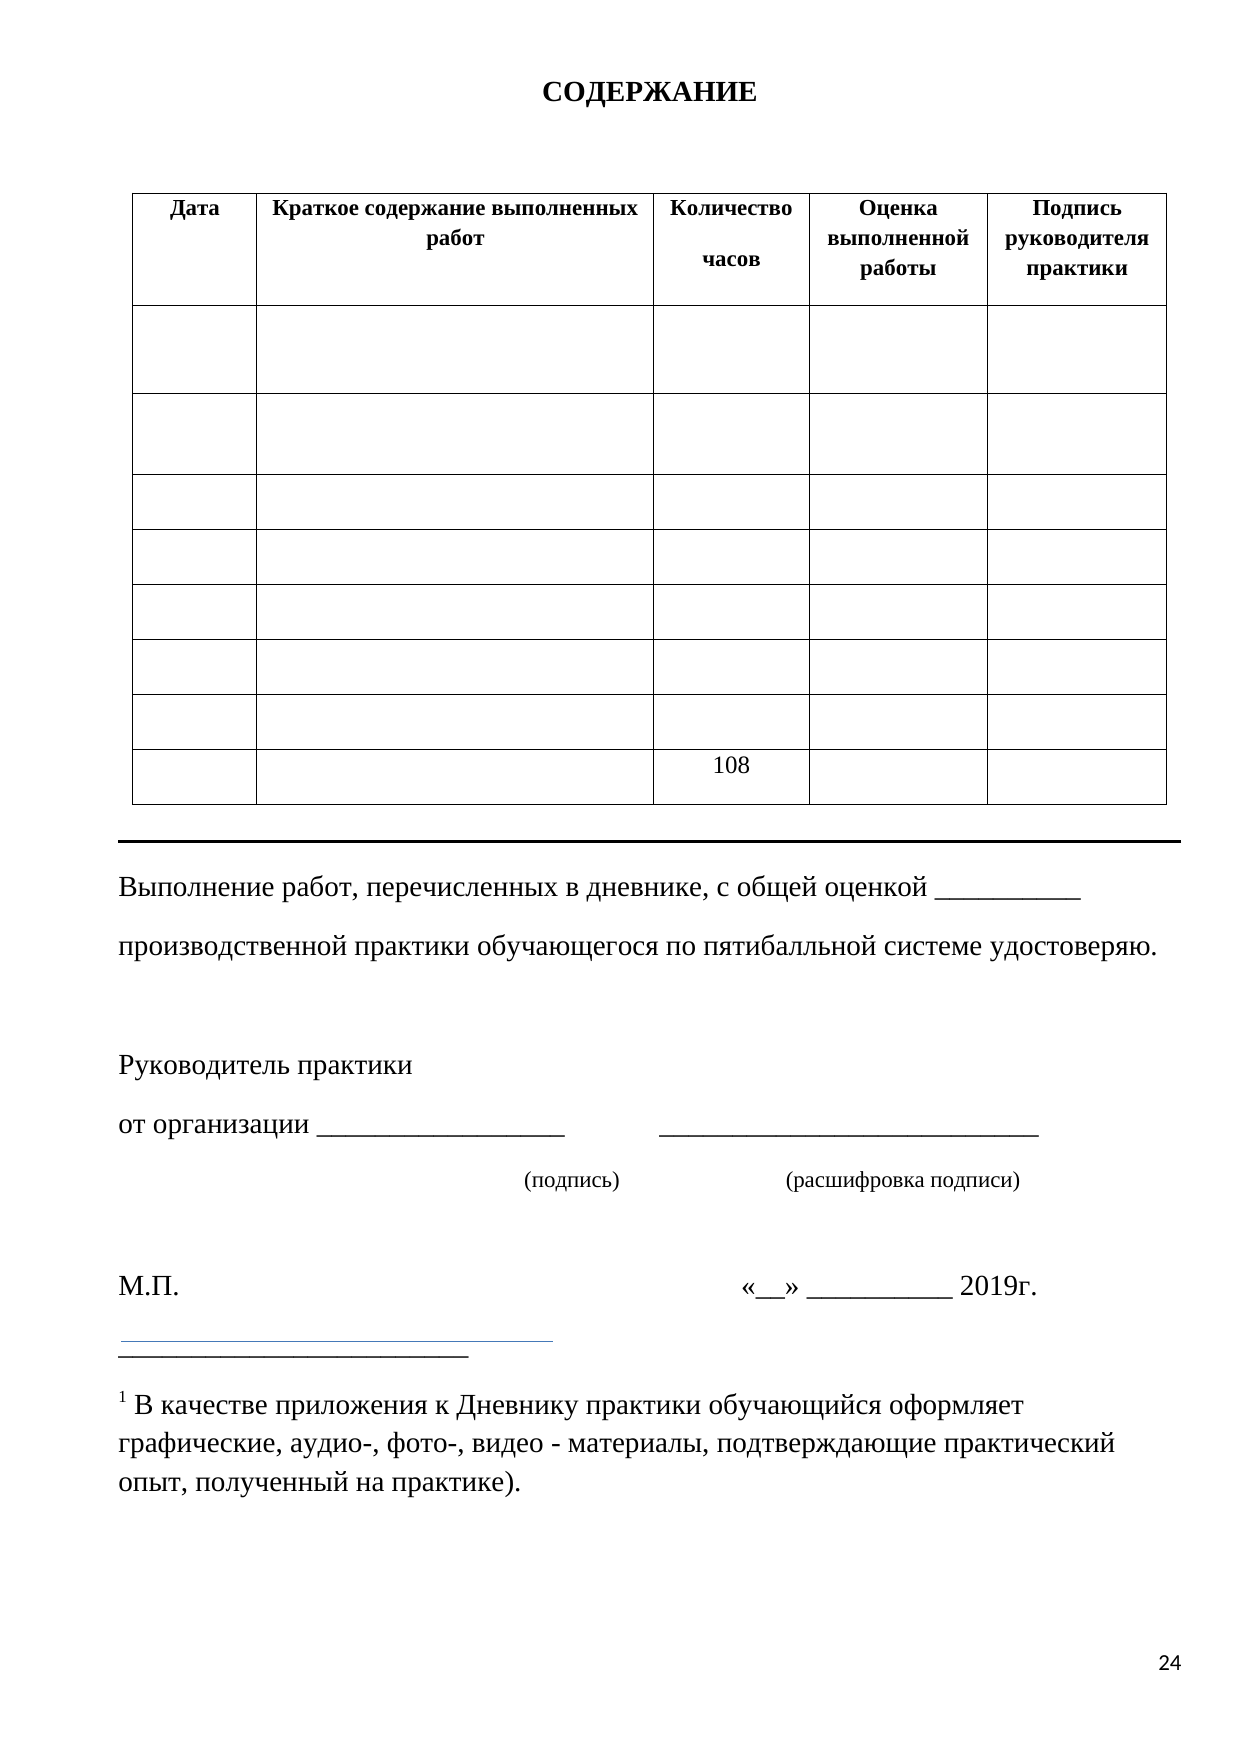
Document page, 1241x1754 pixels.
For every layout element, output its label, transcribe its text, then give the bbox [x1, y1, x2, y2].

table_cell [133, 306, 256, 393]
table_cell [810, 640, 987, 694]
table_cell [810, 394, 987, 474]
table_cell [988, 750, 1166, 803]
table_cell [257, 640, 653, 694]
text от организации _________________ __________________________ [118, 1107, 1181, 1140]
text СОДЕРЖАНИЕ [118, 74, 1181, 107]
table_cell [257, 306, 653, 393]
text производственной практики обучающегося по пятибалльной системе удостоверяю. [118, 928, 1181, 962]
table_header Оценка выполненной работы [810, 194, 987, 305]
table_cell [810, 585, 987, 639]
table_header Дата [133, 194, 256, 305]
table_cell [988, 640, 1166, 694]
table_cell [988, 394, 1166, 474]
table_header Краткое содержание выполненных работ [257, 194, 653, 305]
table_cell [654, 585, 809, 639]
table_cell [654, 394, 809, 474]
table_cell [988, 530, 1166, 584]
table_cell [257, 750, 653, 803]
table_cell [257, 695, 653, 749]
table_cell [988, 695, 1166, 749]
table_cell [133, 585, 256, 639]
table_cell [654, 695, 809, 749]
table_cell [133, 750, 256, 803]
table_cell [810, 695, 987, 749]
text Руководитель практики [118, 1047, 1181, 1081]
text Выполнение работ, перечисленных в дневнике, с общей оценкой __________ [118, 869, 1181, 903]
table_cell [810, 750, 987, 803]
table_cell 108 [654, 750, 809, 803]
text М.П. «__» __________ 2019г. [118, 1268, 1181, 1302]
text ________________________ [118, 1327, 1181, 1361]
table_cell [810, 475, 987, 529]
table_cell [133, 640, 256, 694]
table_cell [133, 475, 256, 529]
text (подпись) (расшифровка подписи) [118, 1166, 1181, 1192]
table_cell [654, 306, 809, 393]
table_cell [654, 640, 809, 694]
table_cell [810, 306, 987, 393]
table_cell [257, 585, 653, 639]
table_header Подпись руководителя практики [988, 194, 1166, 305]
table_cell [988, 585, 1166, 639]
table_cell [257, 475, 653, 529]
table_cell [133, 695, 256, 749]
table_cell [257, 530, 653, 584]
table_cell [133, 530, 256, 584]
table_header Количество часов [654, 194, 809, 305]
text 1 В качестве приложения к Дневнику практики обучающийся оформляет графические, аудио-, фото-, видео - материалы, подтверждающие практический опыт, полученный на практике). [118, 1387, 1181, 1497]
table_cell [988, 306, 1166, 393]
table_cell [654, 475, 809, 529]
table_cell [133, 394, 256, 474]
table_cell [654, 530, 809, 584]
table_cell [257, 394, 653, 474]
table_cell [810, 530, 987, 584]
table_cell [988, 475, 1166, 529]
